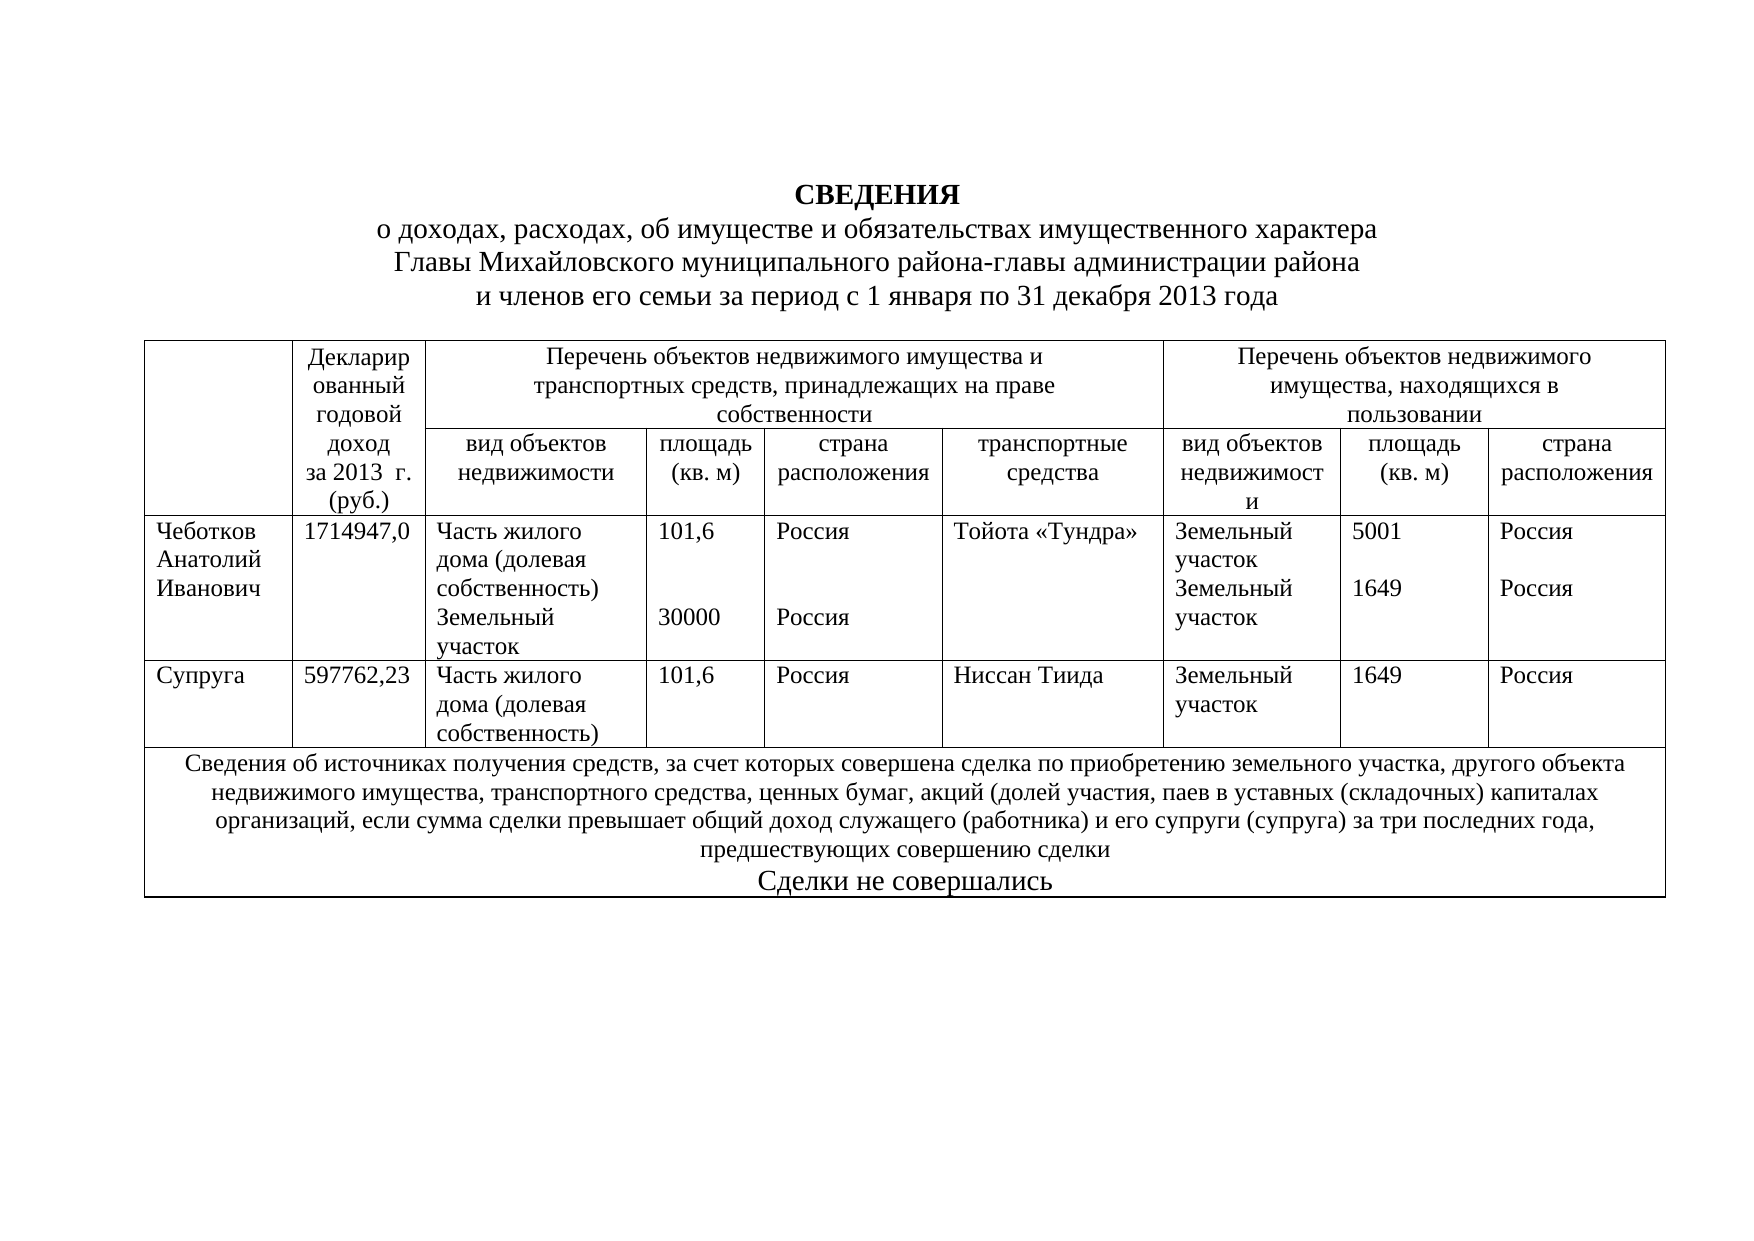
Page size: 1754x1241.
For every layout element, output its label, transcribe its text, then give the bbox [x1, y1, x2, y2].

table_cell вид объектов недвижимости [1164, 429, 1340, 515]
table_cell площадь (кв. м) [647, 429, 764, 515]
table_cell Ниссан Тиида [943, 661, 1163, 747]
table_cell 597762,23 [293, 661, 425, 747]
table_cell Россия Россия [1489, 516, 1665, 659]
table_cell Сведения об источниках получения средств, за счет которых совершена сделка по приобретению земельного участка, другого объекта недвижимого имущества, транспортного средства, ценных бумаг, акций (долей участия, паев в уставных (складочных) капиталах организаций, если сумма сделки превышает общий доход служащего (работника) и его супруги (супруга) за три последних года, предшествующих совершению сделки Сделки не совершались [145, 748, 1665, 896]
table_cell Часть жилого дома (долевая собственность) Земельный участок [426, 516, 646, 659]
table_cell 101,6 [647, 661, 764, 747]
table_cell 1649 [1341, 661, 1488, 747]
table_cell Россия Россия [765, 516, 942, 659]
text Главы Михайловского муниципального района-главы администрации района [118, 244, 1636, 278]
table_header Декларированный годовой доход за 2013 г. (руб.) [293, 341, 425, 515]
table_header Перечень объектов недвижимого имущества, находящихся в пользовании [1164, 341, 1665, 427]
table_cell Тойота «Тундра» [943, 516, 1163, 659]
table_cell транспортные средства [943, 429, 1163, 515]
table_cell 1714947,0 [293, 516, 425, 659]
table_cell страна расположения [1489, 429, 1665, 515]
text о доходах, расходах, об имуществе и обязательствах имущественного характера [118, 211, 1636, 244]
table_cell Земельный участок Земельный участок [1164, 516, 1340, 659]
table_header Перечень объектов недвижимого имущества и транспортных средств, принадлежащих на праве собственности [426, 341, 1163, 427]
table_cell площадь (кв. м) [1341, 429, 1488, 515]
table_cell Часть жилого дома (долевая собственность) [426, 661, 646, 747]
table_cell Чеботков Анатолий Иванович [145, 516, 292, 659]
text и членов его семьи за период с 1 января по 31 декабря 2013 года [118, 278, 1636, 311]
table_cell Россия [1489, 661, 1665, 747]
table_cell страна расположения [765, 429, 942, 515]
table_cell Супруга [145, 661, 292, 747]
text СВЕДЕНИЯ [118, 177, 1636, 211]
table_cell Россия [765, 661, 942, 747]
table_cell вид объектов недвижимости [426, 429, 646, 515]
table_cell 5001 1649 [1341, 516, 1488, 659]
table_cell Земельный участок [1164, 661, 1340, 747]
table_header [145, 341, 292, 515]
table_cell 101,6 30000 [647, 516, 764, 659]
